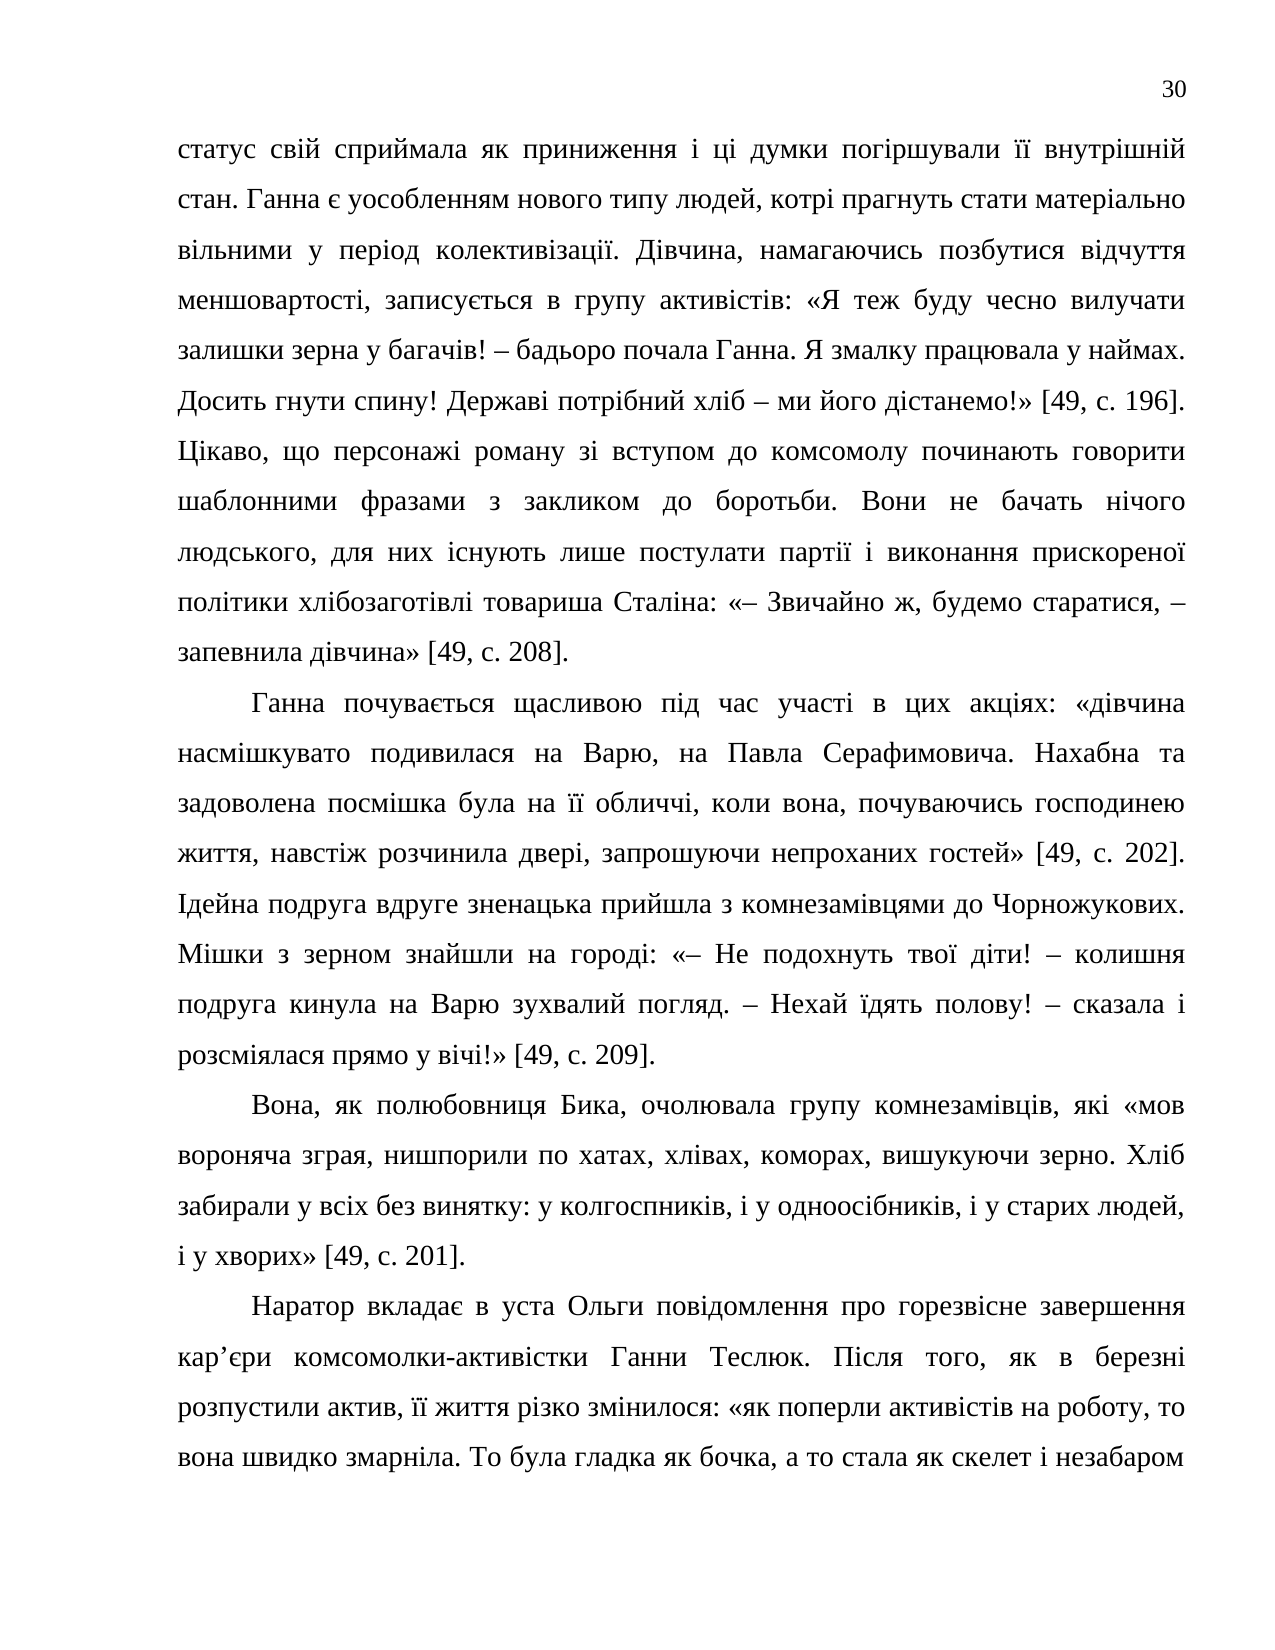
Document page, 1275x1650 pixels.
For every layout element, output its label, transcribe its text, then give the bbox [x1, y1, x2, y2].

text Вона, як полюбовниця Бика, очолювала групу комнезамівців, які «мов вороняча зграя, нишпорили по хатах, хлівах, коморах, вишукуючи зерно. Хліб забирали у всіх без винятку: у колгоспників, і у одноосібників, і у старих людей, і у хворих» [49, с. 201]. [177, 1087, 1186, 1272]
text Ганна почувається щасливою під час участі в цих акціях: «дівчина насмішкувато подивилася на Варю, на Павла Серафимовича. Нахабна та задоволена посмішка була на її обличчі, коли вона, почуваючись господинею життя, навстіж розчинила двері, запрошуючи непроханих гостей» [49, с. 202]. Ідейна подруга вдруге зненацька прийшла з комнезамівцями до Чорножукових. Мішки з зерном знайшли на городі: «– Не подохнуть твої діти! – колишня подруга кинула на Варю зухвалий погляд. – Нехай їдять полову! – сказала і розсміялася прямо у вічі!» [49, с. 209]. [177, 685, 1186, 1070]
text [177, 131, 1186, 668]
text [177, 1288, 1186, 1473]
